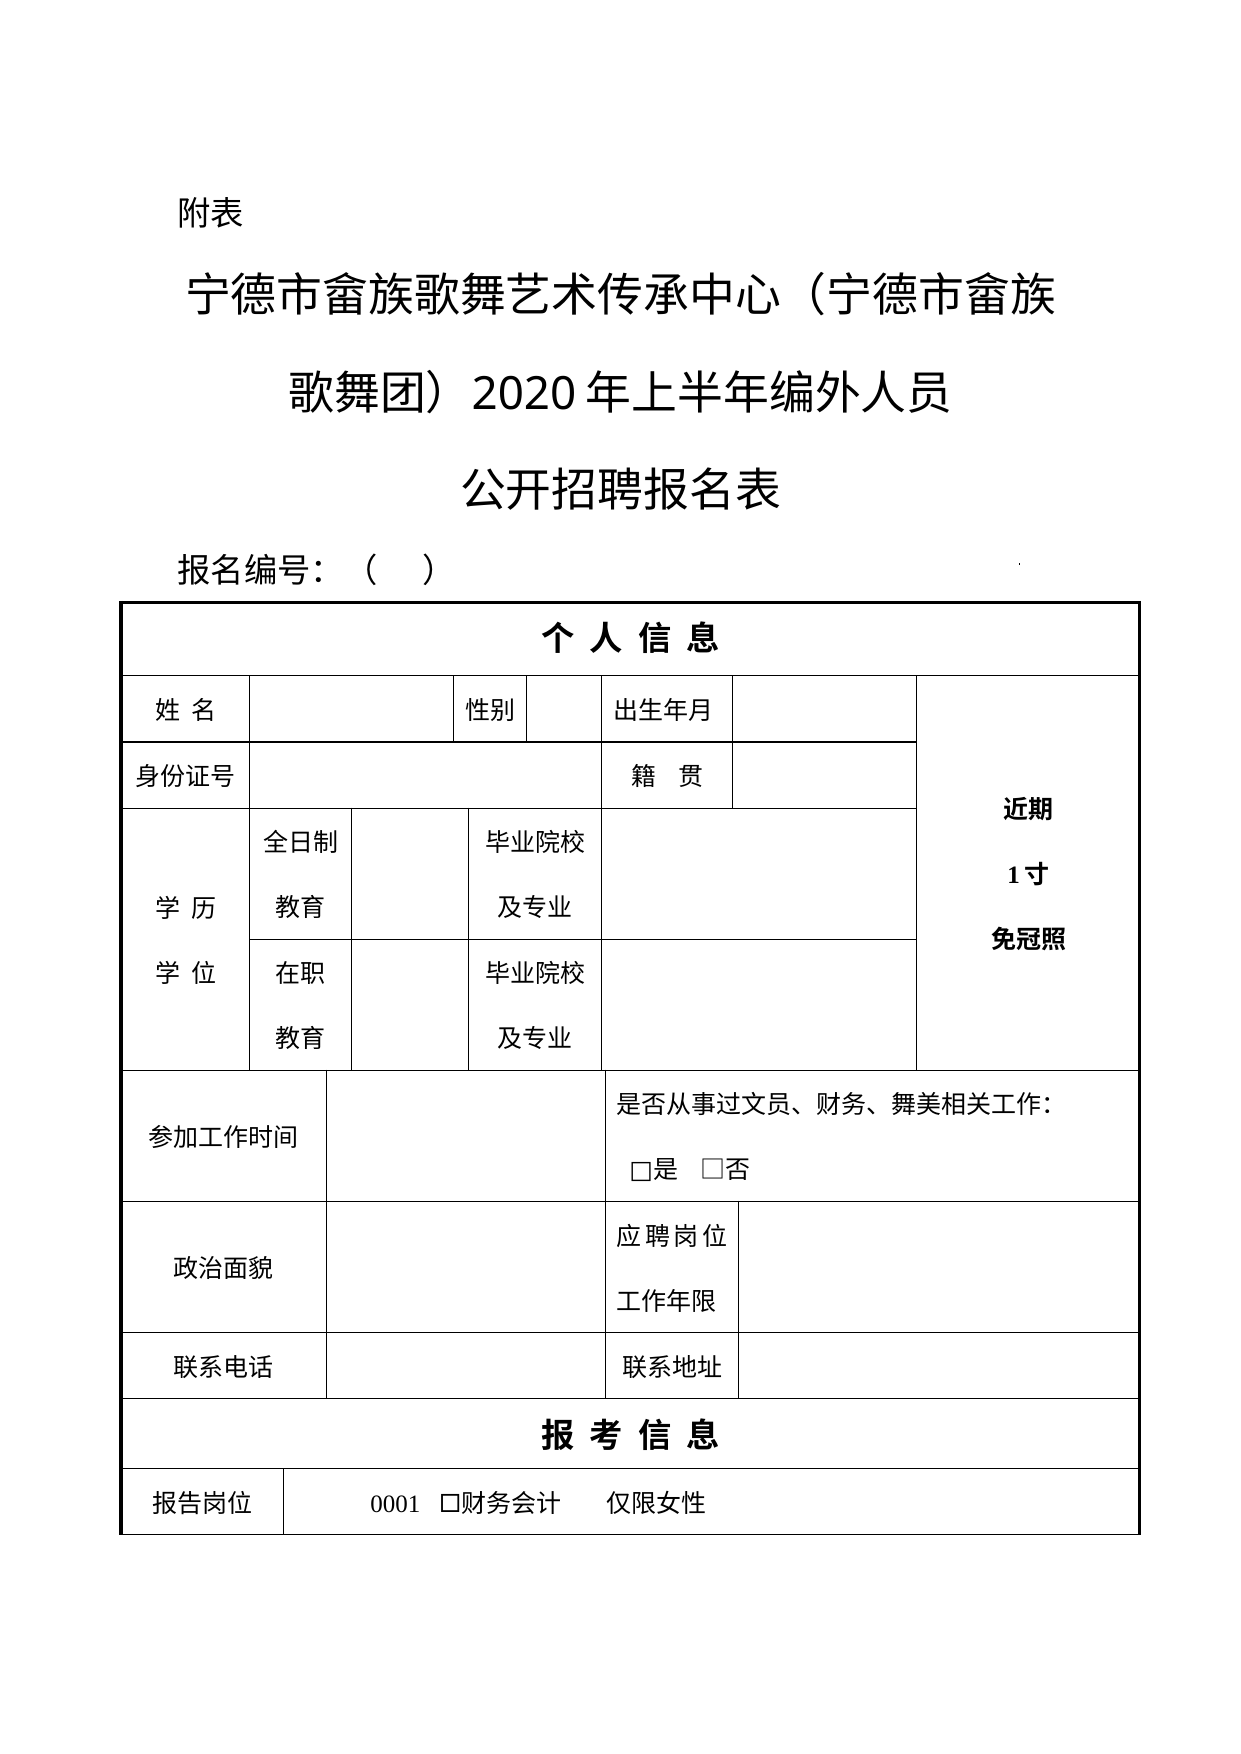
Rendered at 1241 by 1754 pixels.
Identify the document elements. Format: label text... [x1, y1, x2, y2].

table_cell 联系地址 [606, 1333, 738, 1398]
table_cell [733, 676, 916, 741]
text 宁德市畲族歌舞艺术传承中心（宁德市畲族歌舞团）2020年上半年编外人员 [177, 243, 1063, 438]
text 报名编号：（ ） [177, 536, 1063, 601]
table_cell 0001 财务会计 仅限女性 [284, 1469, 1138, 1534]
table_cell 姓 名 [123, 676, 249, 741]
text 公开招聘报名表 [177, 438, 1063, 536]
table_cell 在职 教育 [250, 940, 351, 1069]
table_cell 籍 贯 [602, 743, 732, 807]
table_header 个 人 信 息 [123, 604, 1138, 675]
table_cell 报告岗位 [123, 1469, 283, 1534]
table_cell [327, 1333, 605, 1398]
table_cell [602, 940, 916, 1069]
table_cell 学 历 学 位 [123, 809, 249, 1069]
text 附表 [177, 178, 1063, 243]
table_cell 参加工作时间 [123, 1071, 326, 1201]
table_cell [327, 1071, 605, 1201]
table_cell 联系电话 [123, 1333, 326, 1398]
table_cell 出生年月 [602, 676, 732, 741]
table_cell 近期 1寸 免冠照 [917, 676, 1138, 1069]
table_cell 毕业院校及专业 [469, 940, 601, 1069]
table_cell [352, 940, 468, 1069]
table_cell [733, 743, 916, 807]
table_cell [527, 676, 601, 741]
table_cell [739, 1202, 1138, 1332]
table_cell 毕业院校及专业 [469, 809, 601, 938]
table_cell 身份证号 [123, 743, 249, 807]
table_cell [250, 676, 453, 741]
table_cell 全日制 教育 [250, 809, 351, 938]
table_cell 报 考 信 息 [123, 1399, 1138, 1468]
table_cell 应聘岗位工作年限 [606, 1202, 738, 1332]
table_cell [739, 1333, 1138, 1398]
table_cell [602, 809, 916, 938]
table_cell 是否从事过文员、财务、舞美相关工作： □是 □否 [606, 1071, 1138, 1201]
table_cell [352, 809, 468, 938]
table_cell 性别 [454, 676, 526, 741]
table_cell [327, 1202, 605, 1332]
table_cell [250, 743, 601, 807]
table_cell 政治面貌 [123, 1202, 326, 1332]
